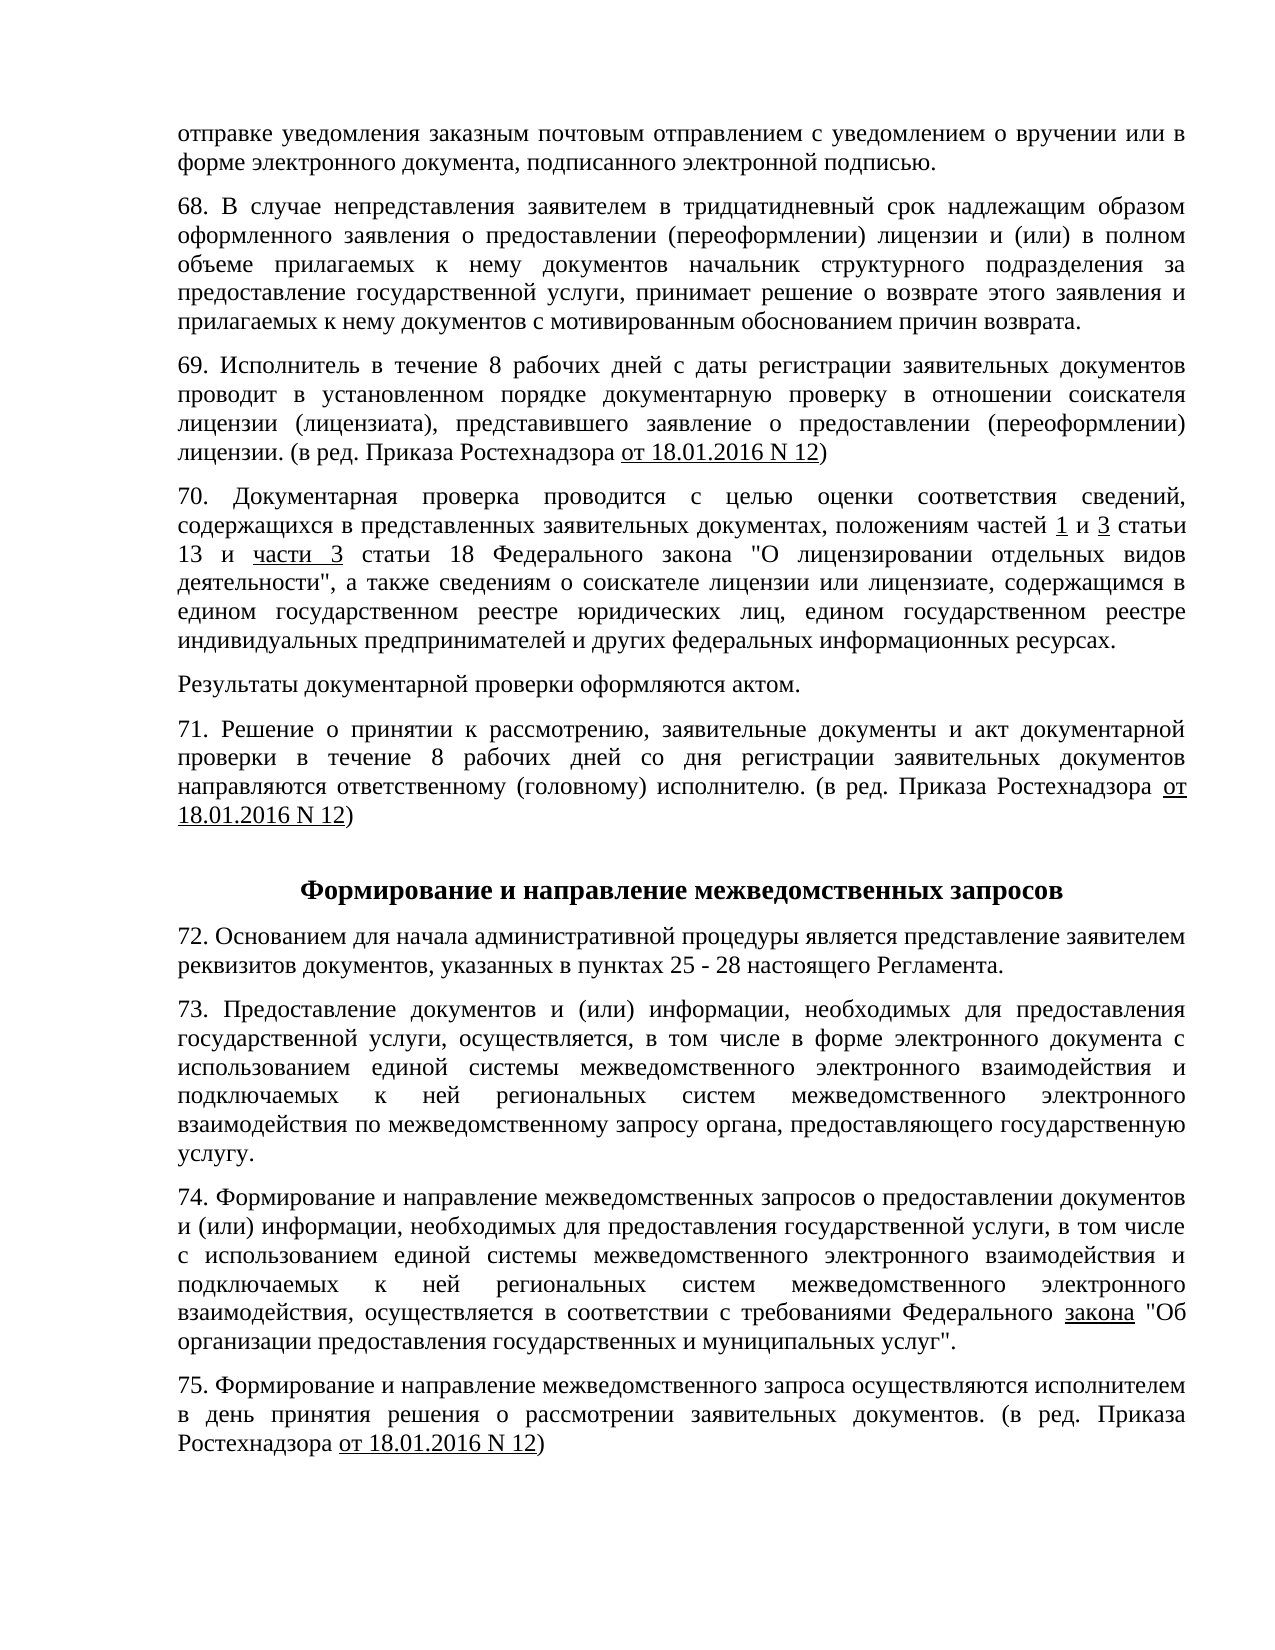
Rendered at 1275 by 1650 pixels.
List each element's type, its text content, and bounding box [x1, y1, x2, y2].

text 73. Предоставление документов и (или) информации, необходимых для предоставления государственной услуги, осуществляется, в том числе в форме электронного документа с использованием единой системы межведомственного электронного взаимодействия и подключаемых к ней региональных систем межведомственного электронного взаимодействия по межведомственному запросу органа, предоставляющего государственную услугу. [177, 994, 1186, 1167]
text 75. Формирование и направление межведомственного запроса осуществляются исполнителем в день принятия решения о рассмотрении заявительных документов. (в ред. Приказа Ростехнадзора от 18.01.2016 N 12) [177, 1371, 1186, 1457]
text 69. Исполнитель в течение 8 рабочих дней с даты регистрации заявительных документов проводит в установленном порядке документарную проверку в отношении соискателя лицензии (лицензиата), представившего заявление о предоставлении (переоформлении) лицензии. (в ред. Приказа Ростехнадзора от 18.01.2016 N 12) [177, 351, 1186, 466]
text 72. Основанием для начала административной процедуры является представление заявителем реквизитов документов, указанных в пунктах 25 - 28 настоящего Регламента. [177, 921, 1186, 979]
text 70. Документарная проверка проводится с целью оценки соответствия сведений, содержащихся в представленных заявительных документах, положениям частей 1 и 3 статьи 13 и части 3 статьи 18 Федерального закона "О лицензировании отдельных видов деятельности", а также сведениям о соискателе лицензии или лицензиате, содержащимся в едином государственном реестре юридических лиц, едином государственном реестре индивидуальных предпринимателей и других федеральных информационных ресурсах. [177, 481, 1186, 654]
text 71. Решение о принятии к рассмотрению, заявительные документы и акт документарной проверки в течение 8 рабочих дней со дня регистрации заявительных документов направляются ответственному (головному) исполнителю. (в ред. Приказа Ростехнадзора от 18.01.2016 N 12) [177, 714, 1186, 829]
text Формирование и направление межведомственных запросов [177, 873, 1186, 906]
text Результаты документарной проверки оформляются актом. [177, 669, 1186, 698]
text 74. Формирование и направление межведомственных запросов о предоставлении документов и (или) информации, необходимых для предоставления государственной услуги, в том числе с использованием единой системы межведомственного электронного взаимодействия и подключаемых к ней региональных систем межведомственного электронного взаимодействия, осуществляется в соответствии с требованиями Федерального закона "Об организации предоставления государственных и муниципальных услуг". [177, 1182, 1186, 1355]
text 68. В случае непредставления заявителем в тридцатидневный срок надлежащим образом оформленного заявления о предоставлении (переоформлении) лицензии и (или) в полном объеме прилагаемых к нему документов начальник структурного подразделения за предоставление государственной услуги, принимает решение о возврате этого заявления и прилагаемых к нему документов с мотивированным обоснованием причин возврата. [177, 191, 1186, 335]
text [177, 118, 1186, 176]
